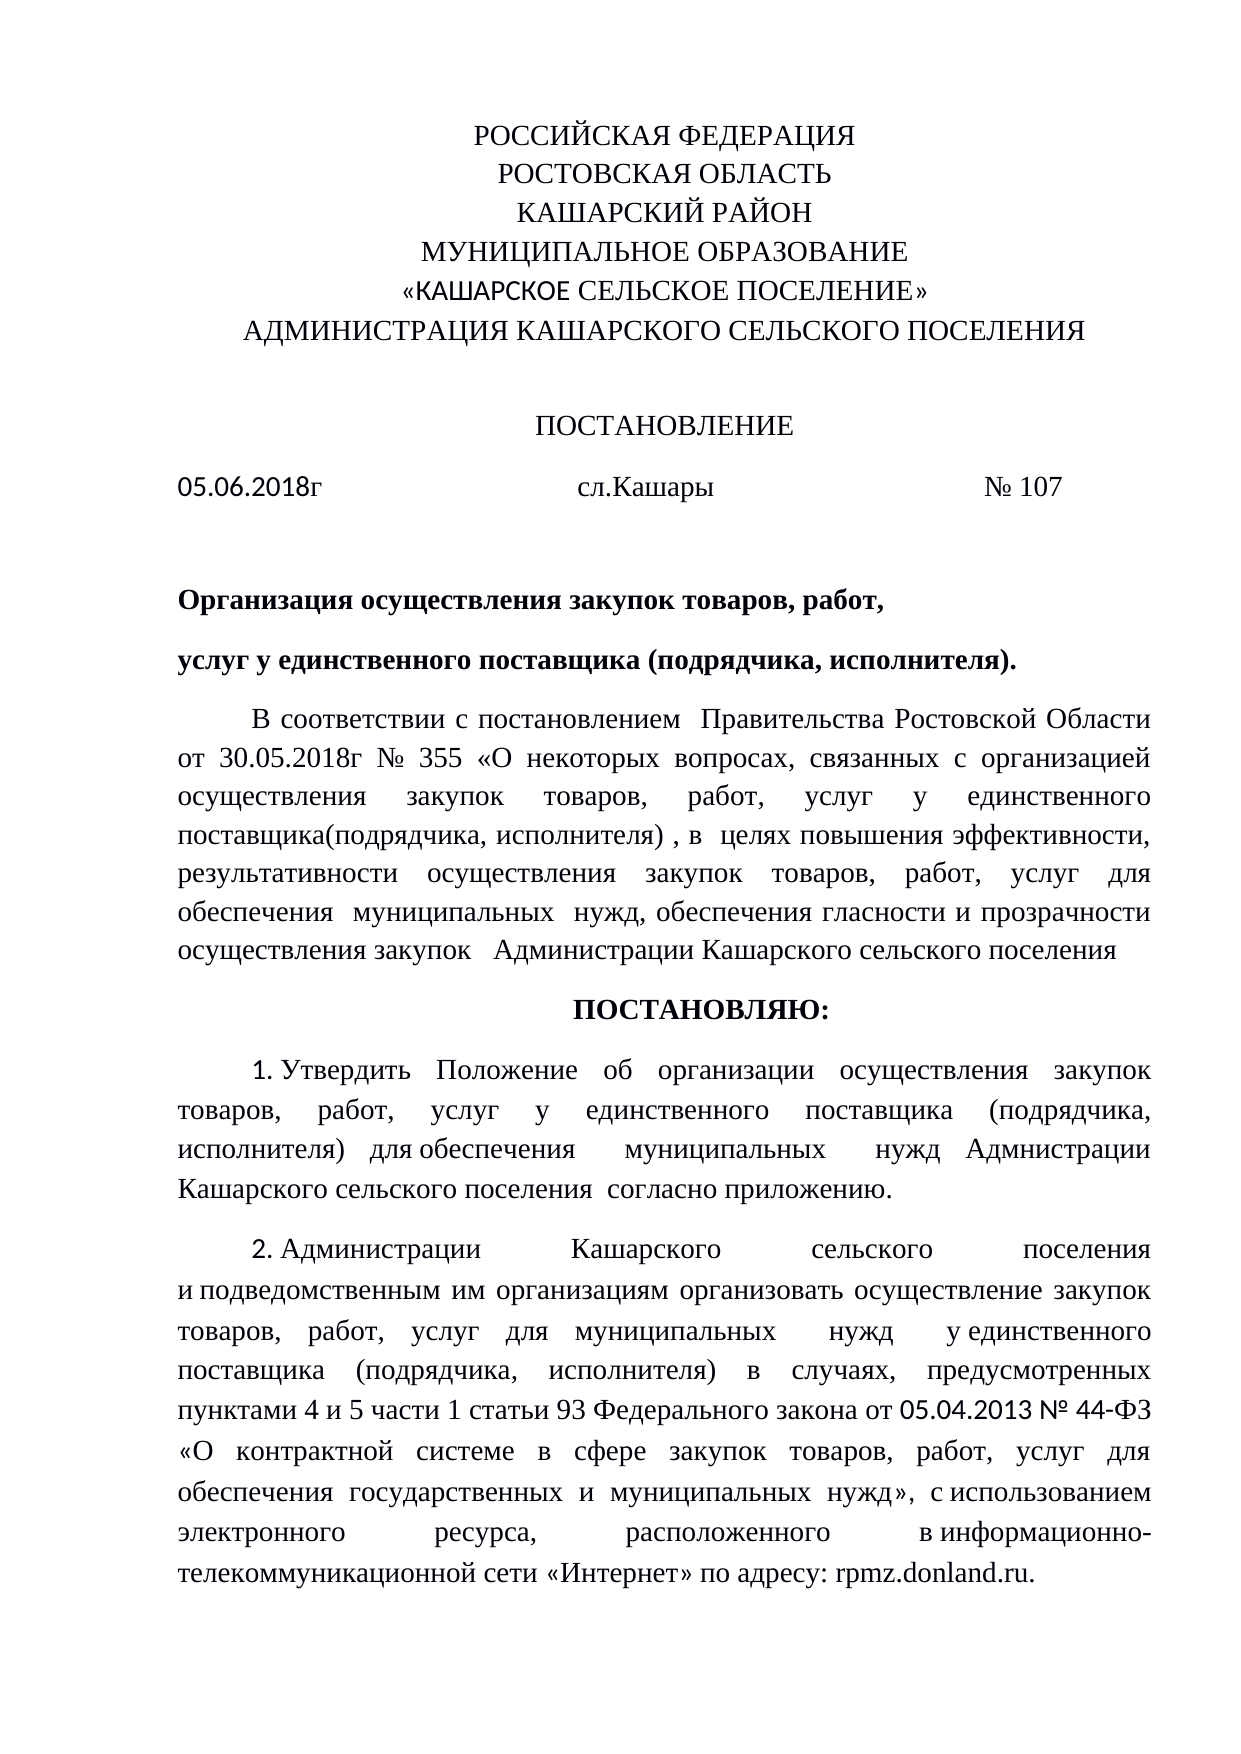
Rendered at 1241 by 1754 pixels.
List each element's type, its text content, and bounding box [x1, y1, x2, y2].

text услуг у единственного поставщика (подрядчика, исполнителя). [177, 642, 1152, 675]
text Организация осуществления закупок товаров, работ, [177, 582, 1152, 616]
text АДМИНИСТРАЦИЯ КАШАРСКОГО СЕЛЬСКОГО ПОСЕЛЕНИЯ [177, 313, 1152, 347]
text КАШАРСКИЙ РАЙОН [177, 195, 1152, 229]
text 05.06.2018г сл.Кашары № 107 [177, 468, 1152, 503]
text ПОСТАНОВЛЯЮ: [177, 992, 1152, 1025]
text 2. Администрации Кашарского сельского поселения и подведомственным им организациям организовать осуществление закупок товаров, работ, услуг для муниципальных нужд у единственного поставщика (подрядчика, исполнителя) в случаях, предусмотренных пунктами 4 и 5 части 1 статьи 93 Федерального закона от 05.04.2013 № 44-ФЗ «О контрактной системе в сфере закупок товаров, работ, услуг для обеспечения государственных и муниципальных нужд», с использованием электронного ресурса, расположенного в информационно-телекоммуникационной сети «Интернет» по адресу: rpmz.donland.ru. [177, 1230, 1152, 1590]
text В соответствии с постановлением Правительства Ростовской Области от 30.05.2018г № 355 «О некоторых вопросах, связанных с организацией осуществления закупок товаров, работ, услуг у единственного поставщика(подрядчика, исполнителя) , в целях повышения эффективности, результативности осуществления закупок товаров, работ, услуг для обеспечения муниципальных нужд, обеспечения гласности и прозрачности осуществления закупок Администрации Кашарского сельского поселения [177, 701, 1152, 966]
text ПОСТАНОВЛЕНИЕ [177, 408, 1152, 442]
text МУНИЦИПАЛЬНОЕ ОБРАЗОВАНИЕ [177, 234, 1152, 267]
text РОССИЙСКАЯ ФЕДЕРАЦИЯ [177, 118, 1152, 152]
text 1. Утвердить Положение об организации осуществления закупок товаров, работ, услуг у единственного поставщика (подрядчика, исполнителя) для обеспечения муниципальных нужд Адмнистрации Кашарского сельского поселения согласно приложению. [177, 1051, 1152, 1204]
text «КАШАРСКОЕ СЕЛЬСКОЕ ПОСЕЛЕНИЕ» [177, 272, 1152, 308]
text РОСТОВСКАЯ ОБЛАСТЬ [177, 157, 1152, 190]
